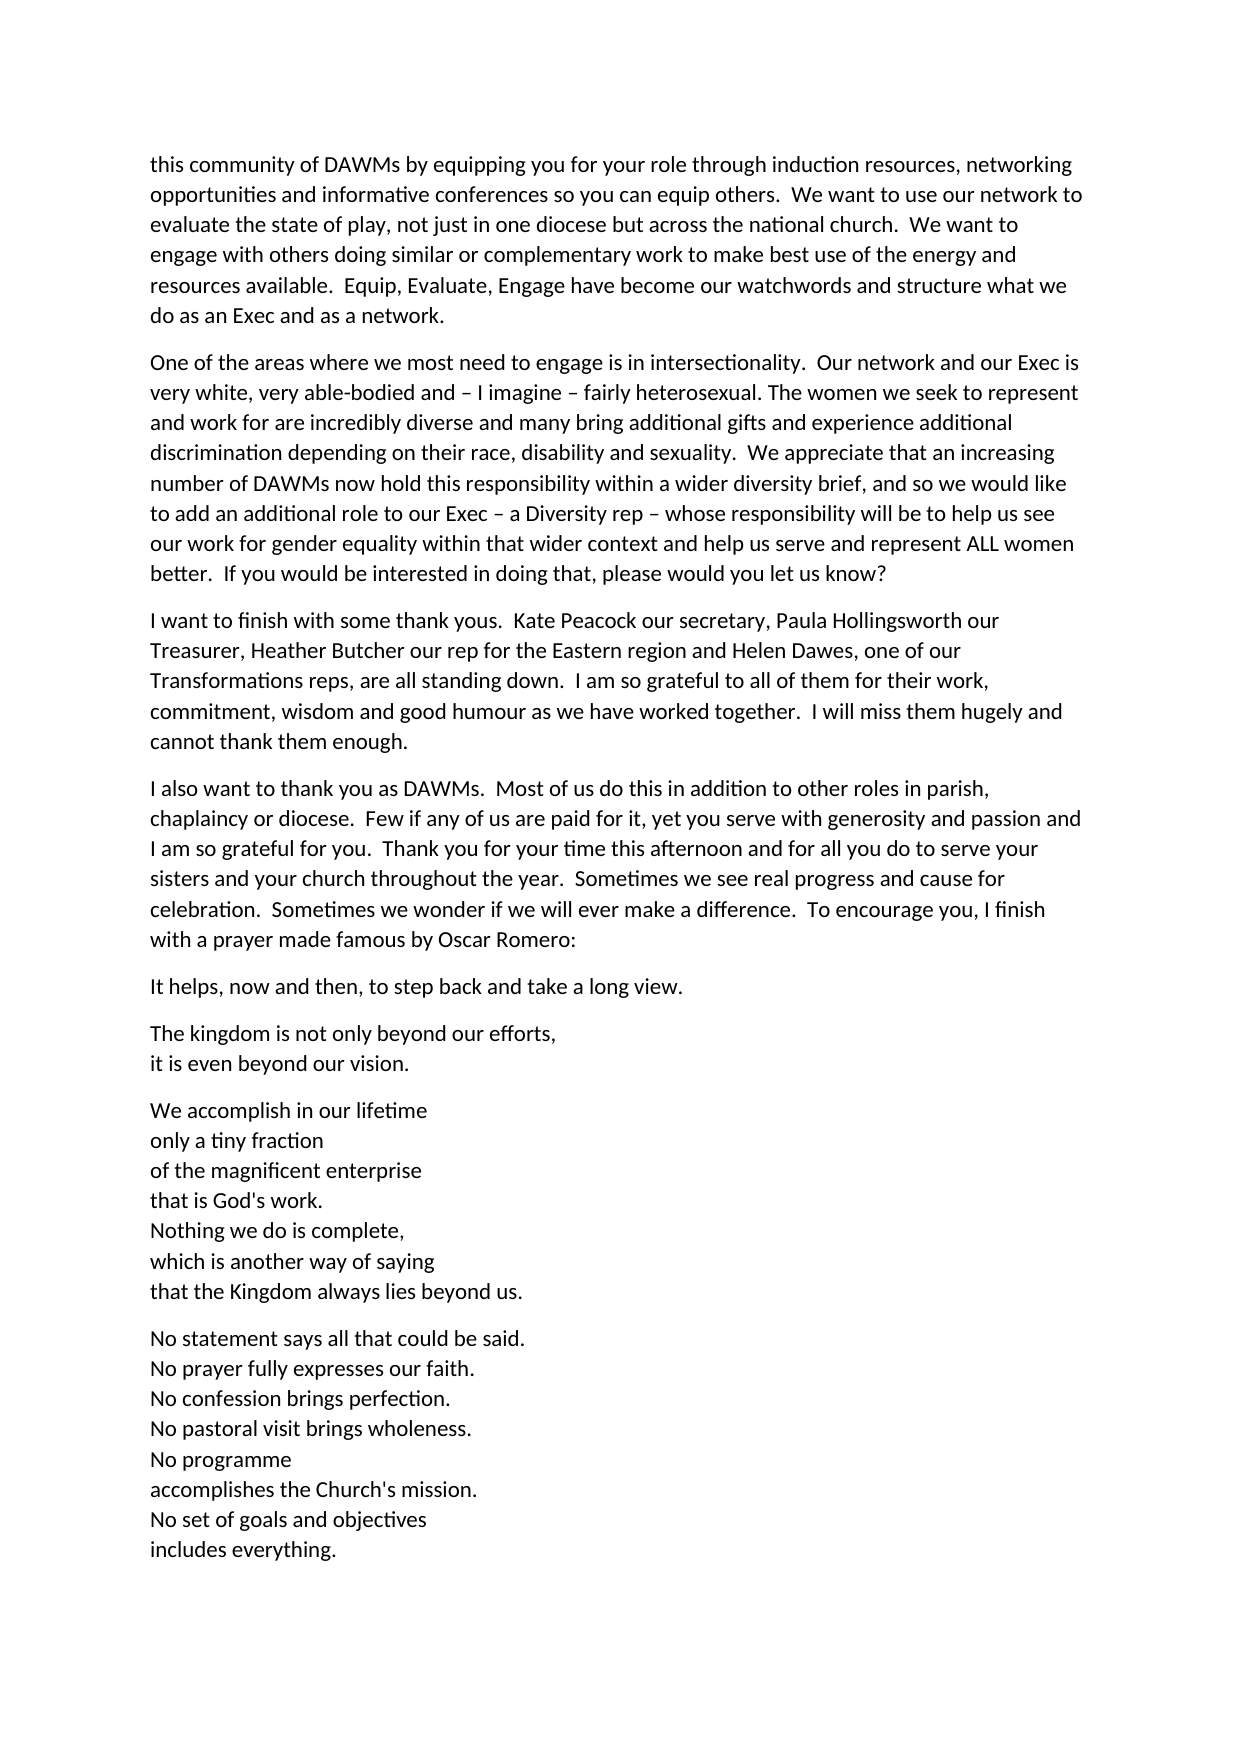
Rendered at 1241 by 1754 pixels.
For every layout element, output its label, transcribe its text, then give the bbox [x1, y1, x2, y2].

text I also want to thank you as DAWMs. Most of us do this in addition to other roles in parish, chaplaincy or diocese. Few if any of us are paid for it, yet you serve with generosity and passion and I am so grateful for you. Thank you for your time this afternoon and for all you do to serve your sisters and your church throughout the year. Sometimes we see real progress and cause for celebration. Sometimes we wonder if we will ever make a difference. To encourage you, I finish with a prayer made famous by Oscar Romero: [150, 774, 1090, 953]
text The kingdom is not only beyond our efforts, it is even beyond our vision. [150, 1019, 1090, 1077]
text No statement says all that could be said. No prayer fully expresses our faith. No confession brings perfection. No pastoral visit brings wholeness. No programme accomplishes the Church's mission. No set of goals and objectives includes everything. [150, 1324, 1090, 1563]
text One of the areas where we most need to engage is in intersectionality. Our network and our Exec is very white, very able-bodied and – I imagine – fairly heterosexual. The women we seek to represent and work for are incredibly diverse and many bring additional gifts and experience additional discrimination depending on their race, disability and sexuality. We appreciate that an increasing number of DAWMs now hold this responsibility within a wider diversity brief, and so we would like to add an additional role to our Exec – a Diversity rep – whose responsibility will be to help us see our work for gender equality within that wider context and help us serve and represent ALL women better. If you would be interested in doing that, please would you let us know? [150, 348, 1090, 587]
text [150, 150, 1090, 329]
text It helps, now and then, to step back and take a long view. [150, 972, 1090, 1000]
text We accomplish in our lifetime only a tiny fraction of the magnificent enterprise that is God's work. Nothing we do is complete, which is another way of saying that the Kingdom always lies beyond us. [150, 1096, 1090, 1305]
text I want to finish with some thank yous. Kate Peacock our secretary, Paula Hollingsworth our Treasurer, Heather Butcher our rep for the Eastern region and Helen Dawes, one of our Transformations reps, are all standing down. I am so grateful to all of them for their work, commitment, wisdom and good humour as we have worked together. I will miss them hugely and cannot thank them enough. [150, 606, 1090, 755]
